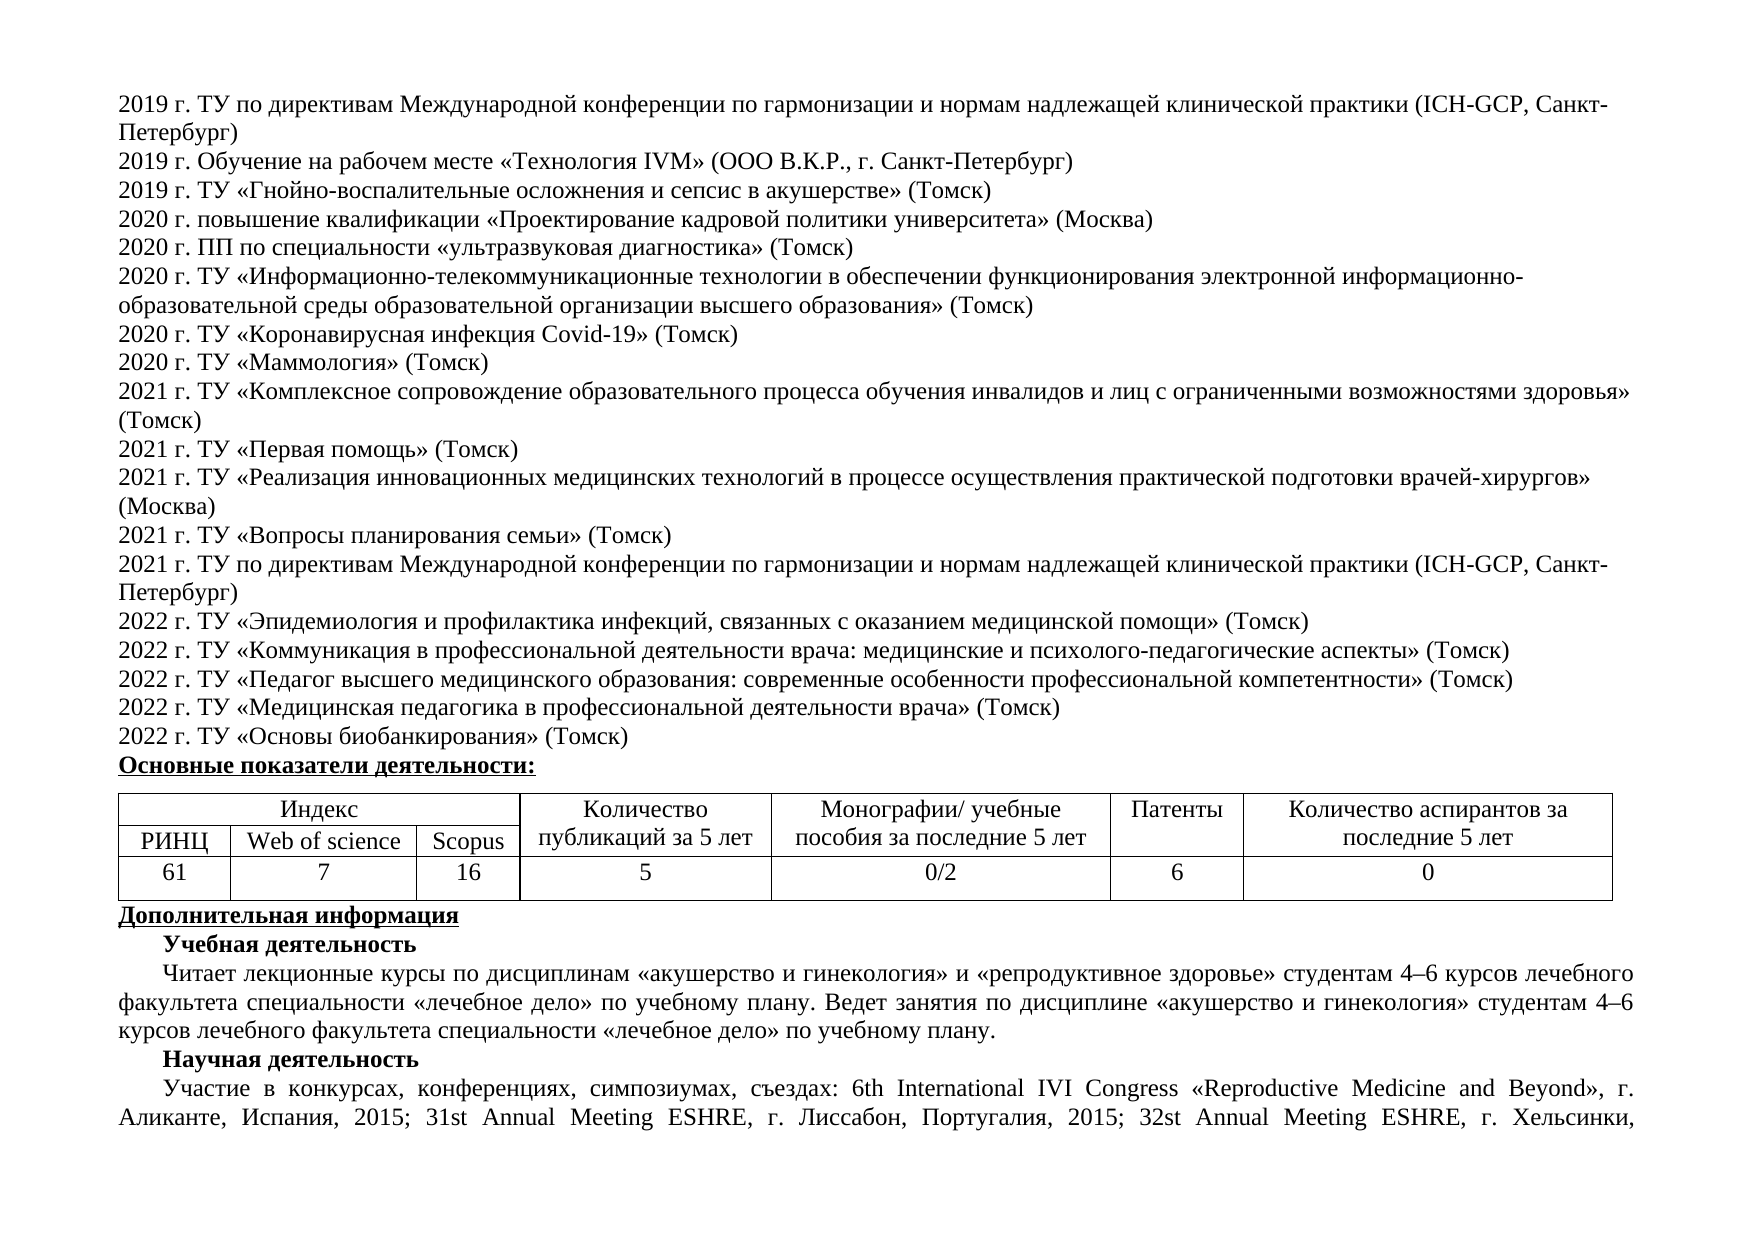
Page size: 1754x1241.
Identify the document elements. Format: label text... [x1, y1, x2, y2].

text 2019 г. ТУ «Гнойно-воспалительные осложнения и сепсис в акушерстве» (Томск) [118, 175, 1636, 204]
table_cell Web of science [231, 826, 416, 856]
text 2020 г. повышение квалификации «Проектирование кадровой политики университета» (Москва) [118, 204, 1636, 232]
text Научная деятельность [118, 1044, 1636, 1073]
table_cell 61 [119, 857, 230, 899]
table_header Патенты [1111, 794, 1243, 856]
table_cell Scopus [417, 826, 519, 856]
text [118, 1073, 1636, 1131]
text 2020 г. ТУ «Информационно-телекоммуникационные технологии в обеспечении функционирования электронной информационно-образовательной среды образовательной организации высшего образования» (Томск) [118, 261, 1636, 319]
text Дополнительная информация [118, 901, 1636, 929]
text 2021 г. ТУ «Первая помощь» (Томск) [118, 434, 1636, 462]
table_header Монографии/ учебные пособия за последние 5 лет [772, 794, 1110, 856]
text Читает лекционные курсы по дисциплинам «акушерство и гинекология» и «репродуктивное здоровье» студентам 4–6 курсов лечебного факультета специальности «лечебное дело» по учебному плану. Ведет занятия по дисциплине «акушерство и гинекология» студентам 4–6 курсов лечебного факультета специальности «лечебное дело» по учебному плану. [118, 958, 1636, 1044]
text 2022 г. ТУ «Медицинская педагогика в профессиональной деятельности врача» (Томск) [118, 692, 1636, 721]
text Учебная деятельность [118, 929, 1636, 958]
text 2022 г. ТУ «Эпидемиология и профилактика инфекций, связанных с оказанием медицинской помощи» (Томск) [118, 606, 1636, 635]
table_cell 7 [231, 857, 416, 899]
table_cell 6 [1111, 857, 1243, 899]
table_cell 0 [1244, 857, 1612, 899]
text 2021 г. ТУ «Реализация инновационных медицинских технологий в процессе осуществления практической подготовки врачей-хирургов» (Москва) [118, 462, 1636, 520]
text 2021 г. ТУ «Комплексное сопровождение образовательного процесса обучения инвалидов и лиц с ограниченными возможностями здоровья» (Томск) [118, 376, 1636, 434]
text Основные показатели деятельности: [118, 750, 1636, 779]
text 2020 г. ТУ «Маммология» (Томск) [118, 347, 1636, 376]
table_cell 0/2 [772, 857, 1110, 899]
text 2022 г. ТУ «Основы биобанкирования» (Томск) [118, 721, 1636, 750]
text 2021 г. ТУ по директивам Международной конференции по гармонизации и нормам надлежащей клинической практики (ICH-GCP, Санкт-Петербург) [118, 549, 1636, 606]
text 2022 г. ТУ «Коммуникация в профессиональной деятельности врача: медицинские и психолого-педагогические аспекты» (Томск) [118, 635, 1636, 664]
text 2020 г. ТУ «Коронавирусная инфекция Covid-19» (Томск) [118, 319, 1636, 347]
text 2019 г. Обучение на рабочем месте «Технология IVM» (ООО В.К.Р., г. Санкт-Петербург) [118, 146, 1636, 175]
table_header Количество публикаций за 5 лет [521, 794, 771, 856]
text 2019 г. ТУ по директивам Международной конференции по гармонизации и нормам надлежащей клинической практики (ICH-GCP, Санкт-Петербург) [118, 89, 1636, 146]
table_cell 5 [521, 857, 771, 899]
table_cell 16 [417, 857, 519, 899]
text 2022 г. ТУ «Педагог высшего медицинского образования: современные особенности профессиональной компетентности» (Томск) [118, 664, 1636, 692]
table_header Индекс [119, 794, 519, 825]
table_header Количество аспирантов за последние 5 лет [1244, 794, 1612, 856]
text 2020 г. ПП по специальности «ультразвуковая диагностика» (Томск) [118, 232, 1636, 261]
text 2021 г. ТУ «Вопросы планирования семьи» (Томск) [118, 520, 1636, 549]
table_cell РИНЦ [119, 826, 230, 856]
